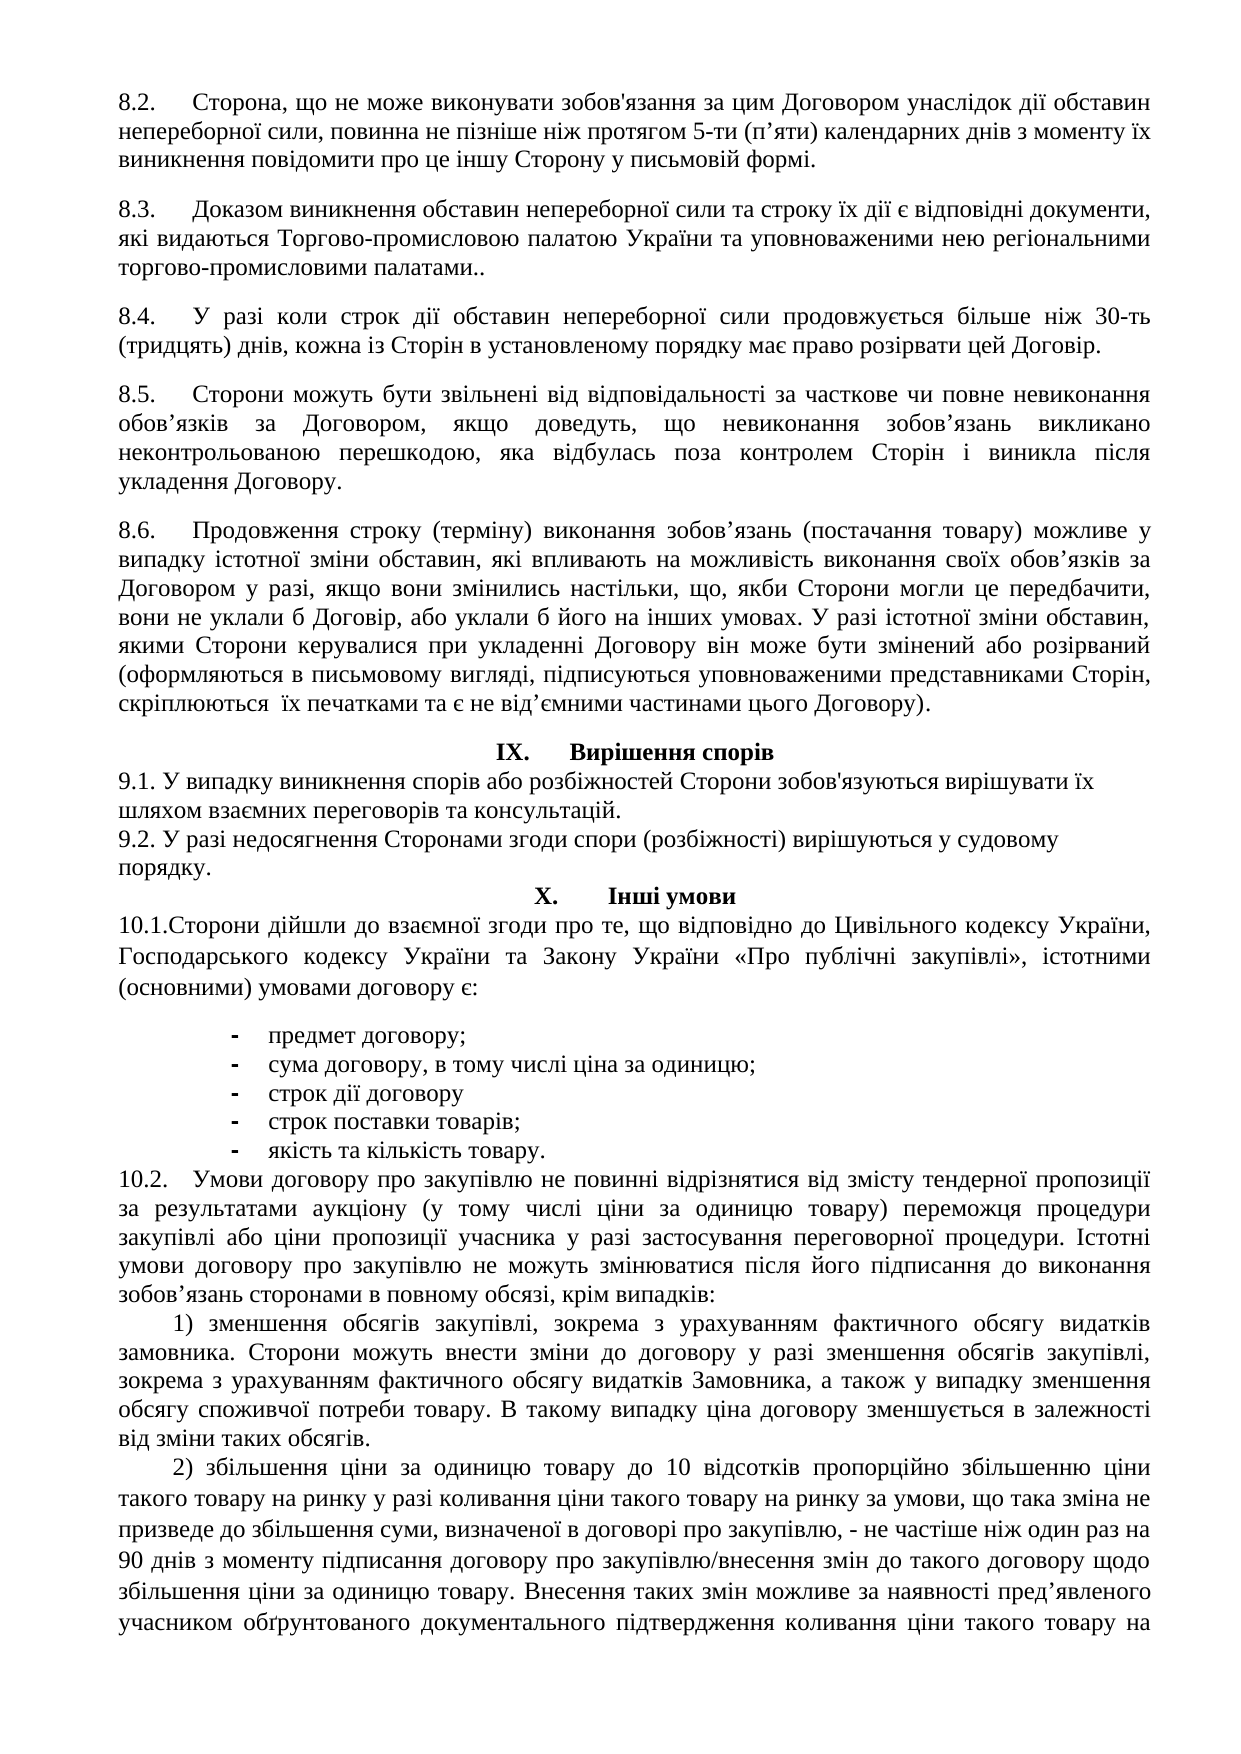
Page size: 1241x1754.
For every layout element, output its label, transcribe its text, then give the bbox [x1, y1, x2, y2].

list строк поставки товарів; [231, 1106, 1152, 1135]
text 8.5. Сторони можуть бути звільнені від відповідальності за часткове чи повне невиконання обов’язків за Договором, якщо доведуть, що невиконання зобов’язань викликано неконтрольованою перешкодою, яка відбулась поза контролем Сторін і виникла після укладення Договору. [118, 379, 1152, 494]
text 10.1.Сторони дійшли до взаємної згоди про те, що відповідно до Цивільного кодексу України, Господарського кодексу України та Закону України «Про публічні закупівлі», істотними (основними) умовами договору є: [118, 910, 1152, 1001]
text 9.2. У разі недосягнення Сторонами згоди спори (розбіжності) вирішуються у судовому порядку. [118, 824, 1152, 881]
text 8.2. Сторона, що не може виконувати зобов'язання за цим Договором унаслідок дії обставин непереборної сили, повинна не пізніше ніж протягом 5-ти (п’яти) календарних днів з моменту їх виникнення повідомити про це іншу Сторону у письмовій формі. [118, 87, 1152, 173]
list якість та кількість товару. [231, 1135, 1152, 1164]
text IX. Вирішення спорів [118, 737, 1152, 766]
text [118, 1452, 1152, 1607]
list сума договору, в тому числі ціна за одиницю; [231, 1049, 1152, 1077]
text 8.6. Продовження строку (терміну) виконання зобов’язань (постачання товару) можливе у випадку істотної зміни обставин, які впливають на можливість виконання своїх обов’язків за Договором у разі, якщо вони змінились настільки, що, якби Сторони могли це передбачити, вони не уклали б Договір, або уклали б його на інших умовах. У разі істотної зміни обставин, якими Сторони керувалися при укладенні Договору він може бути змінений або розірваний (оформляються в письмовому вигляді, підписуються уповноваженими представниками Сторін, скріплюються їх печатками та є не від’ємними частинами цього Договору). [118, 515, 1152, 717]
text 9.1. У випадку виникнення спорів або розбіжностей Сторони зобов'язуються вирішувати їх шляхом взаємних переговорів та консультацій. [118, 766, 1152, 824]
list предмет договору; [231, 1020, 1152, 1049]
list строк дії договору [231, 1077, 1152, 1106]
text 1) зменшення обсягів закупівлі, зокрема з урахуванням фактичного обсягу видатків замовника. Сторони можуть внести зміни до договору у разі зменшення обсягів закупівлі, зокрема з урахуванням фактичного обсягу видатків Замовника, а також у випадку зменшення обсягу споживчої потреби товару. В такому випадку ціна договору зменшується в залежності від зміни таких обсягів. [118, 1308, 1152, 1452]
text 8.3. Доказом виникнення обставин непереборної сили та строку їх дії є відповідні документи, які видаються Торгово-промисловою палатою України та уповноваженими нею регіональними торгово-промисловими палатами.. [118, 194, 1152, 280]
text 8.4. У разі коли строк дії обставин непереборної сили продовжується більше ніж 30-ть (тридцять) днів, кожна із Сторін в установленому порядку має право розірвати цей Договір. [118, 301, 1152, 359]
text 10.2. Умови договору про закупівлю не повинні відрізнятися від змісту тендерної пропозиції за результатами аукціону (у тому числі ціни за одиницю товару) переможця процедури закупівлі або ціни пропозиції учасника у разі застосування переговорної процедури. Істотні умови договору про закупівлю не можуть змінюватися після його підписання до виконання зобов’язань сторонами в повному обсязі, крім випадків: [118, 1164, 1152, 1308]
text X. Інші умови [118, 881, 1152, 910]
